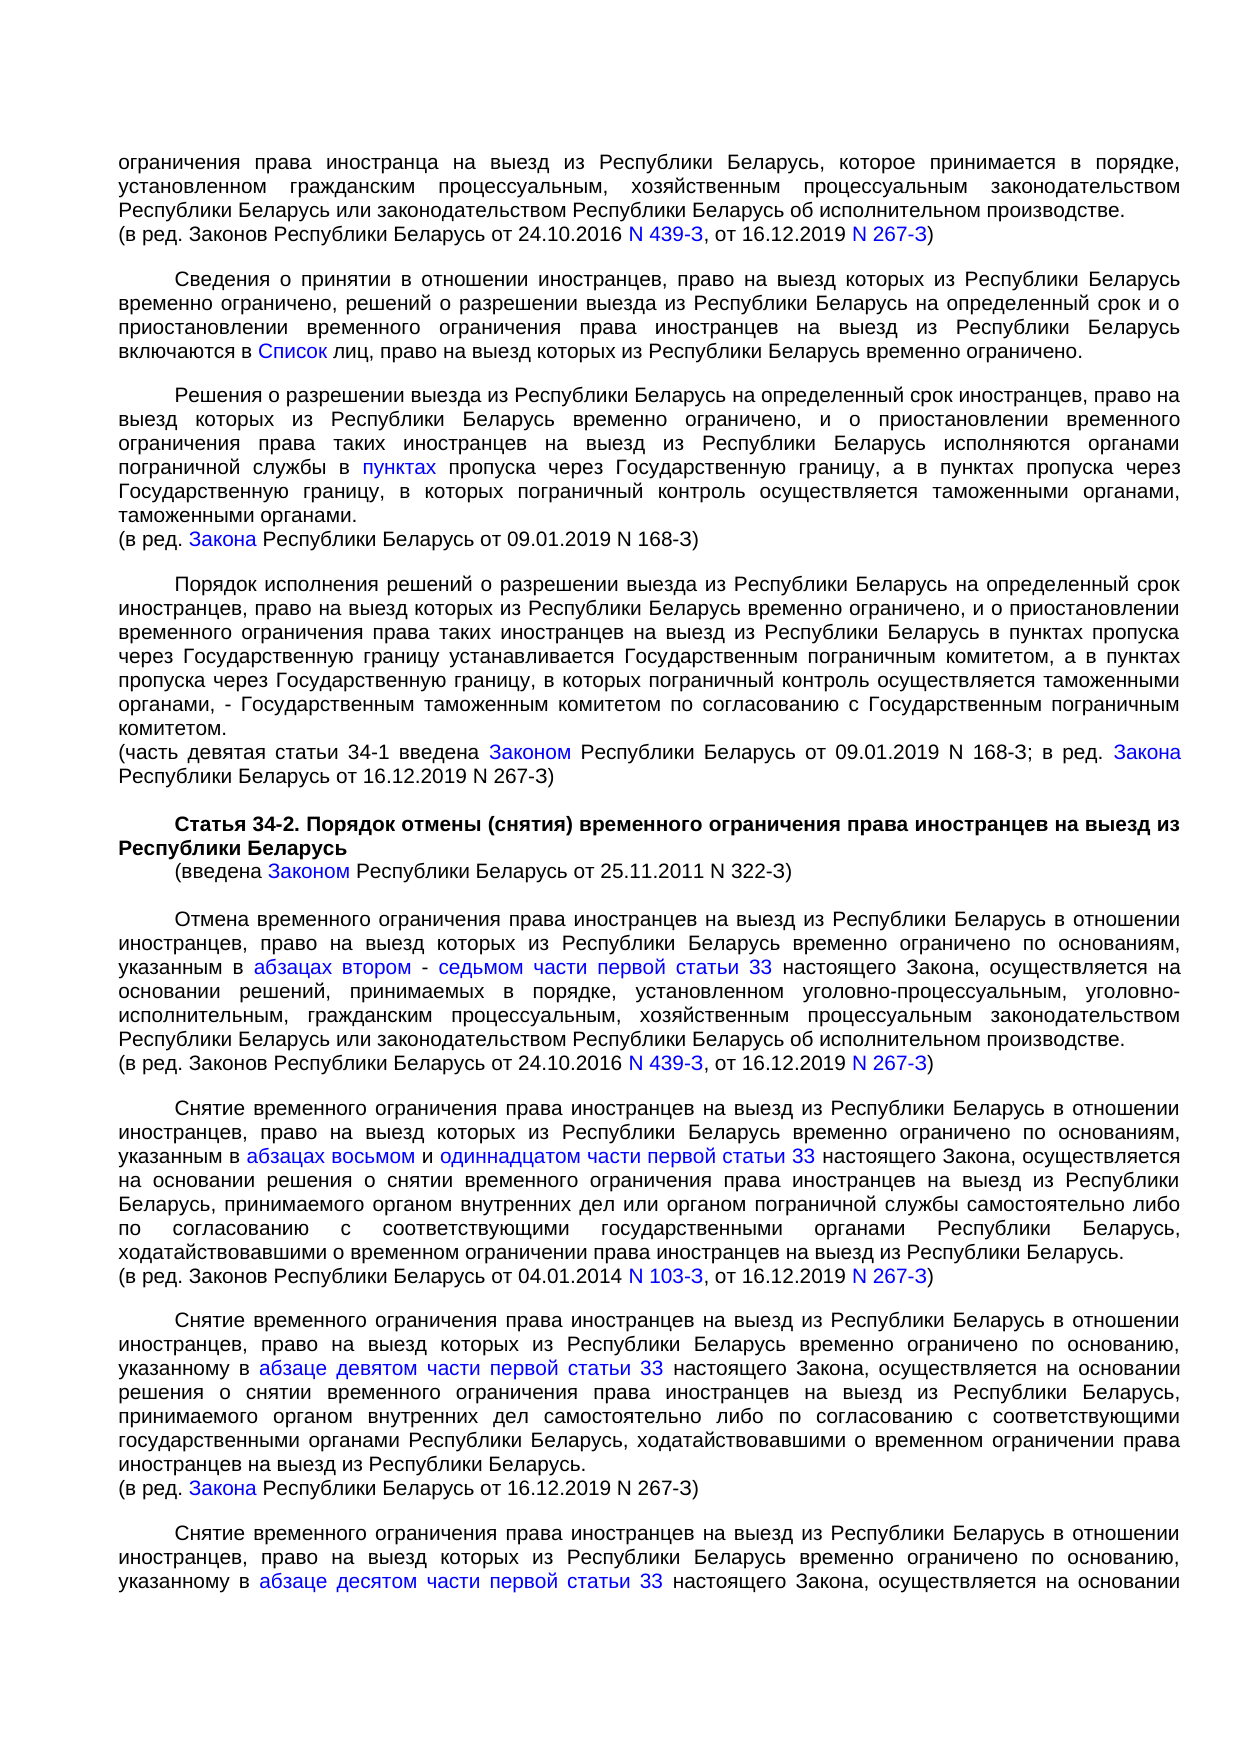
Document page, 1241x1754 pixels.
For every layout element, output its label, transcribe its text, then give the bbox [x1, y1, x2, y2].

text (введена Законом Республики Беларусь от 25.11.2011 N 322-З) [118, 859, 1181, 883]
text (в ред. Законов Республики Беларусь от 24.10.2016 N 439-З, от 16.12.2019 N 267-З) [118, 222, 1181, 246]
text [118, 150, 1181, 222]
text Решения о разрешении выезда из Республики Беларусь на определенный срок иностранцев, право на выезд которых из Республики Беларусь временно ограничено, и о приостановлении временного ограничения права таких иностранцев на выезд из Республики Беларусь исполняются органами пограничной службы в пунктах пропуска через Государственную границу, а в пунктах пропуска через Государственную границу, в которых пограничный контроль осуществляется таможенными органами, таможенными органами. [118, 383, 1181, 527]
text Порядок исполнения решений о разрешении выезда из Республики Беларусь на определенный срок иностранцев, право на выезд которых из Республики Беларусь временно ограничено, и о приостановлении временного ограничения права таких иностранцев на выезд из Республики Беларусь в пунктах пропуска через Государственную границу устанавливается Государственным пограничным комитетом, а в пунктах пропуска через Государственную границу, в которых пограничный контроль осуществляется таможенными органами, - Государственным таможенным комитетом по согласованию с Государственным пограничным комитетом. [118, 572, 1181, 739]
text (в ред. Законов Республики Беларусь от 24.10.2016 N 439-З, от 16.12.2019 N 267-З) [118, 1051, 1181, 1075]
text (в ред. Закона Республики Беларусь от 09.01.2019 N 168-З) [118, 527, 1181, 551]
text (в ред. Законов Республики Беларусь от 04.01.2014 N 103-З, от 16.12.2019 N 267-З) [118, 1263, 1181, 1287]
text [118, 1521, 1181, 1593]
text Снятие временного ограничения права иностранцев на выезд из Республики Беларусь в отношении иностранцев, право на выезд которых из Республики Беларусь временно ограничено по основанию, указанному в абзаце девятом части первой статьи 33 настоящего Закона, осуществляется на основании решения о снятии временного ограничения права иностранцев на выезд из Республики Беларусь, принимаемого органом внутренних дел самостоятельно либо по согласованию с соответствующими государственными органами Республики Беларусь, ходатайствовавшими о временном ограничении права иностранцев на выезд из Республики Беларусь. [118, 1308, 1181, 1476]
text Снятие временного ограничения права иностранцев на выезд из Республики Беларусь в отношении иностранцев, право на выезд которых из Республики Беларусь временно ограничено по основаниям, указанным в абзацах восьмом и одиннадцатом части первой статьи 33 настоящего Закона, осуществляется на основании решения о снятии временного ограничения права иностранцев на выезд из Республики Беларусь, принимаемого органом внутренних дел или органом пограничной службы самостоятельно либо по согласованию с соответствующими государственными органами Республики Беларусь, ходатайствовавшими о временном ограничении права иностранцев на выезд из Республики Беларусь. [118, 1096, 1181, 1263]
text Статья 34-2. Порядок отмены (снятия) временного ограничения права иностранцев на выезд из Республики Беларусь [118, 811, 1181, 859]
text (часть девятая статьи 34-1 введена Законом Республики Беларусь от 09.01.2019 N 168-З; в ред. Закона Республики Беларусь от 16.12.2019 N 267-З) [118, 739, 1181, 787]
text (в ред. Закона Республики Беларусь от 16.12.2019 N 267-З) [118, 1476, 1181, 1500]
text Отмена временного ограничения права иностранцев на выезд из Республики Беларусь в отношении иностранцев, право на выезд которых из Республики Беларусь временно ограничено по основаниям, указанным в абзацах втором - седьмом части первой статьи 33 настоящего Закона, осуществляется на основании решений, принимаемых в порядке, установленном уголовно-процессуальным, уголовно-исполнительным, гражданским процессуальным, хозяйственным процессуальным законодательством Республики Беларусь или законодательством Республики Беларусь об исполнительном производстве. [118, 907, 1181, 1051]
text Сведения о принятии в отношении иностранцев, право на выезд которых из Республики Беларусь временно ограничено, решений о разрешении выезда из Республики Беларусь на определенный срок и о приостановлении временного ограничения права иностранцев на выезд из Республики Беларусь включаются в Список лиц, право на выезд которых из Республики Беларусь временно ограничено. [118, 267, 1181, 362]
